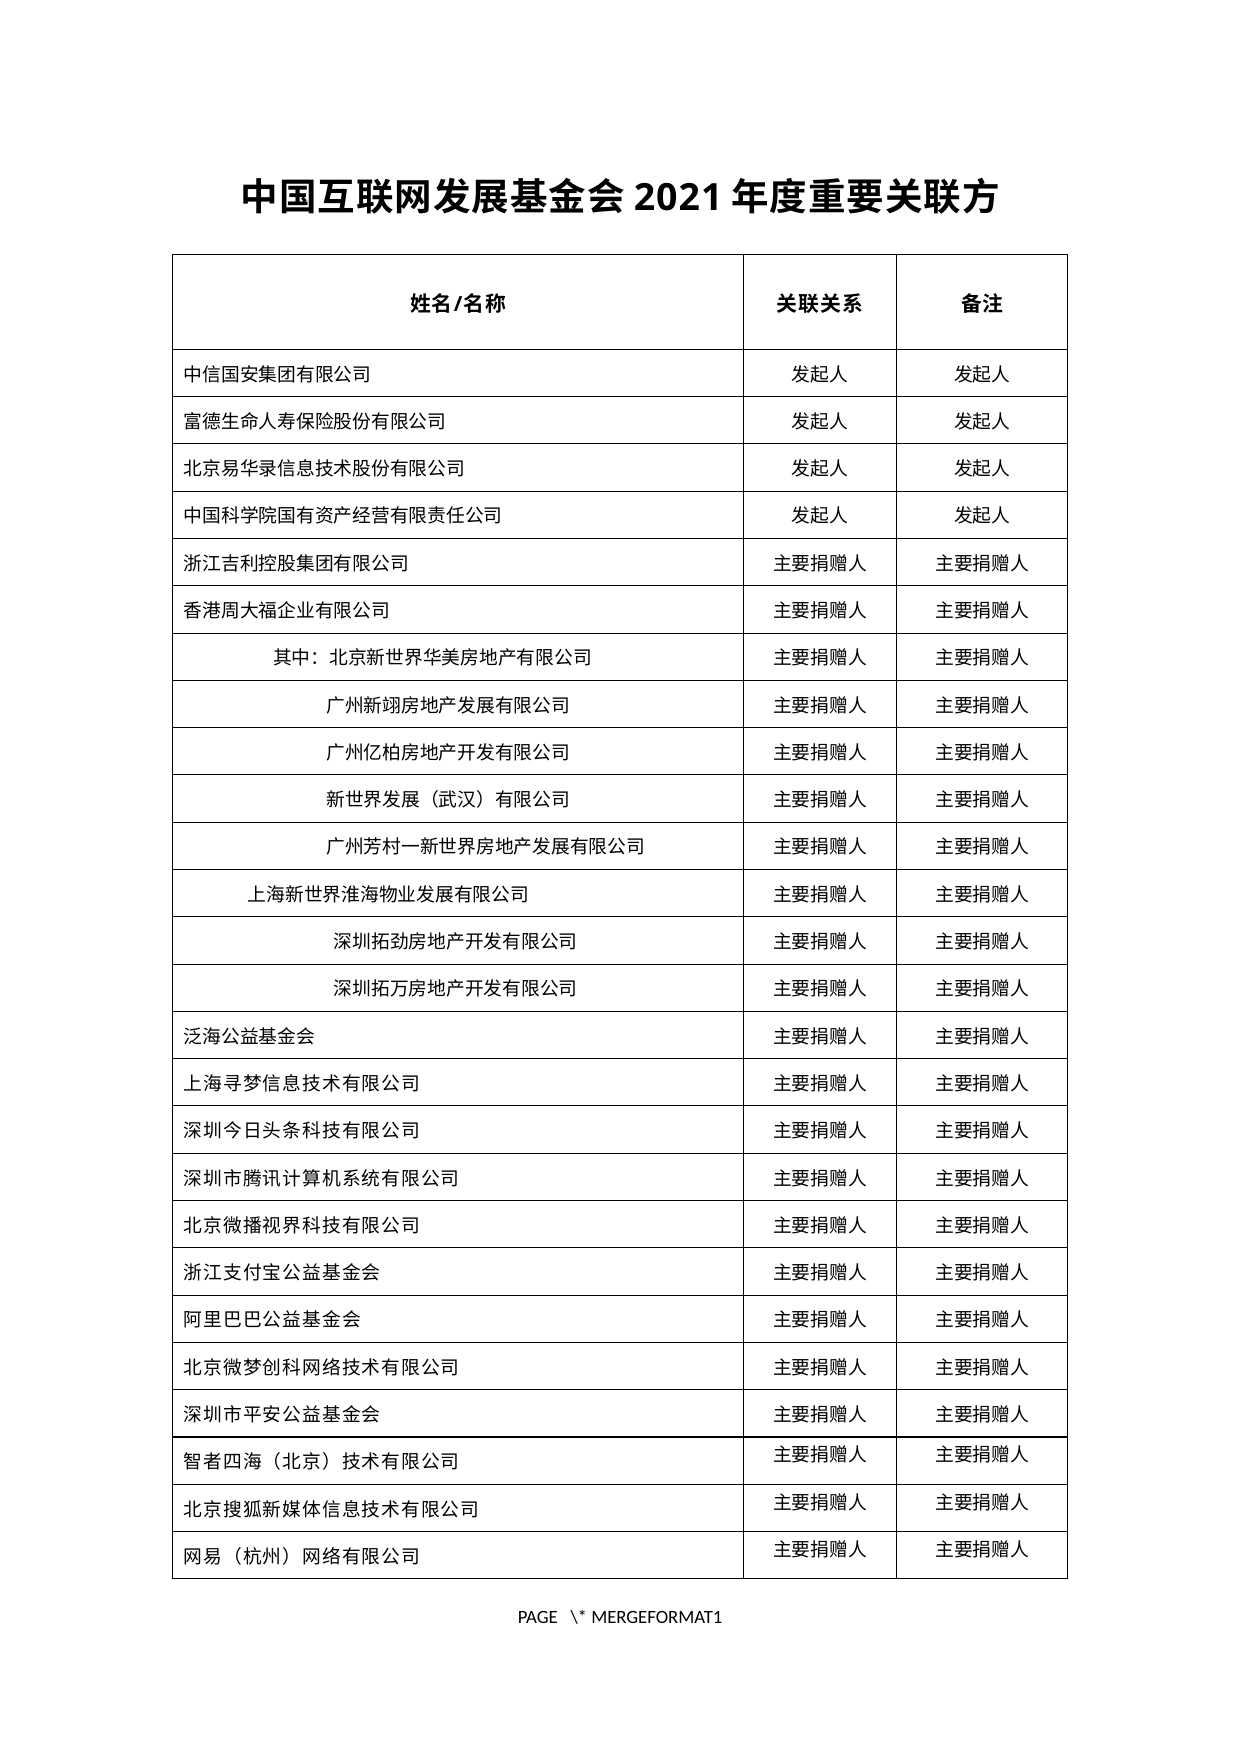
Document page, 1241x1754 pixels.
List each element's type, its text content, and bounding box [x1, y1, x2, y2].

table_cell 主要捐赠人 [744, 1390, 896, 1436]
table_cell 主要捐赠人 [897, 1201, 1067, 1247]
table_cell 主要捐赠人 [897, 1106, 1067, 1153]
table_cell 上海新世界淮海物业发展有限公司 [173, 870, 743, 916]
table_cell 广州新翊房地产发展有限公司 [173, 681, 743, 727]
table_cell 主要捐赠人 [897, 1154, 1067, 1200]
table_cell 主要捐赠人 [897, 917, 1067, 963]
table_cell 广州芳村一新世界房地产发展有限公司 [173, 823, 743, 869]
table_cell 北京搜狐新媒体信息技术有限公司 [173, 1485, 743, 1531]
table_cell 香港周大福企业有限公司 [173, 586, 743, 632]
table_cell 发起人 [897, 444, 1067, 491]
table_cell 深圳市平安公益基金会 [173, 1390, 743, 1436]
table_cell 主要捐赠人 [744, 1154, 896, 1200]
table_cell 深圳拓劲房地产开发有限公司 [173, 917, 743, 963]
table_cell 主要捐赠人 [744, 775, 896, 822]
table_header 关联关系 [744, 255, 896, 349]
table_cell 主要捐赠人 [744, 870, 896, 916]
table_cell 富德生命人寿保险股份有限公司 [173, 397, 743, 443]
table_cell 主要捐赠人 [897, 1248, 1067, 1294]
table_cell 主要捐赠人 [897, 1532, 1067, 1578]
table_cell 发起人 [744, 397, 896, 443]
table_cell 主要捐赠人 [744, 539, 896, 585]
table_cell 发起人 [897, 397, 1067, 443]
table_cell 中信国安集团有限公司 [173, 350, 743, 396]
table_cell 网易（杭州）网络有限公司 [173, 1532, 743, 1578]
table_cell 其中：北京新世界华美房地产有限公司 [173, 634, 743, 680]
table_cell 主要捐赠人 [897, 870, 1067, 916]
table_cell 主要捐赠人 [897, 775, 1067, 822]
table_cell 发起人 [897, 350, 1067, 396]
table_cell 阿里巴巴公益基金会 [173, 1296, 743, 1342]
table_header 备注 [897, 255, 1067, 349]
table_header 姓名/名称 [173, 255, 743, 349]
table_cell 主要捐赠人 [897, 1012, 1067, 1058]
table_cell 发起人 [744, 350, 896, 396]
table_cell 主要捐赠人 [744, 1248, 896, 1294]
table_cell 主要捐赠人 [744, 1106, 896, 1153]
table_cell 主要捐赠人 [897, 1485, 1067, 1531]
table_cell 主要捐赠人 [897, 539, 1067, 585]
table_cell 北京微梦创科网络技术有限公司 [173, 1343, 743, 1389]
table_cell 主要捐赠人 [744, 1438, 896, 1484]
table_cell 主要捐赠人 [744, 1343, 896, 1389]
table_cell 主要捐赠人 [897, 634, 1067, 680]
table_cell 主要捐赠人 [744, 681, 896, 727]
table_cell 主要捐赠人 [744, 728, 896, 774]
table_cell 主要捐赠人 [744, 634, 896, 680]
table_cell 主要捐赠人 [897, 681, 1067, 727]
table_cell 中国科学院国有资产经营有限责任公司 [173, 492, 743, 538]
table_cell 发起人 [744, 492, 896, 538]
table_cell 发起人 [897, 492, 1067, 538]
table_cell 主要捐赠人 [744, 1059, 896, 1105]
table_cell 主要捐赠人 [897, 1390, 1067, 1436]
table_cell 主要捐赠人 [744, 1201, 896, 1247]
table_cell 发起人 [744, 444, 896, 491]
table_cell 广州亿柏房地产开发有限公司 [173, 728, 743, 774]
table_cell 主要捐赠人 [744, 965, 896, 1011]
table_cell 主要捐赠人 [744, 1296, 896, 1342]
table_cell 主要捐赠人 [897, 965, 1067, 1011]
table_cell 主要捐赠人 [744, 917, 896, 963]
table_cell 深圳今日头条科技有限公司 [173, 1106, 743, 1153]
table_cell 浙江支付宝公益基金会 [173, 1248, 743, 1294]
table_cell 深圳市腾讯计算机系统有限公司 [173, 1154, 743, 1200]
table_cell 北京易华录信息技术股份有限公司 [173, 444, 743, 491]
table_cell 主要捐赠人 [897, 586, 1067, 632]
table_cell 主要捐赠人 [897, 728, 1067, 774]
table_cell 智者四海（北京）技术有限公司 [173, 1438, 743, 1484]
table_cell 主要捐赠人 [897, 1296, 1067, 1342]
table_cell 主要捐赠人 [744, 586, 896, 632]
table_cell 主要捐赠人 [897, 1343, 1067, 1389]
table_cell 泛海公益基金会 [173, 1012, 743, 1058]
table_cell 浙江吉利控股集团有限公司 [173, 539, 743, 585]
table_cell 主要捐赠人 [897, 1059, 1067, 1105]
table_cell 主要捐赠人 [744, 1012, 896, 1058]
table_cell 主要捐赠人 [744, 1532, 896, 1578]
table_cell 主要捐赠人 [897, 823, 1067, 869]
table_cell 新世界发展（武汉）有限公司 [173, 775, 743, 822]
text 中国互联网发展基金会2021年度重要关联方 [187, 162, 1053, 227]
table_cell 深圳拓万房地产开发有限公司 [173, 965, 743, 1011]
table_cell 主要捐赠人 [744, 1485, 896, 1531]
table_cell 北京微播视界科技有限公司 [173, 1201, 743, 1247]
table_cell 主要捐赠人 [744, 823, 896, 869]
table_cell 主要捐赠人 [897, 1438, 1067, 1484]
table_cell 上海寻梦信息技术有限公司 [173, 1059, 743, 1105]
